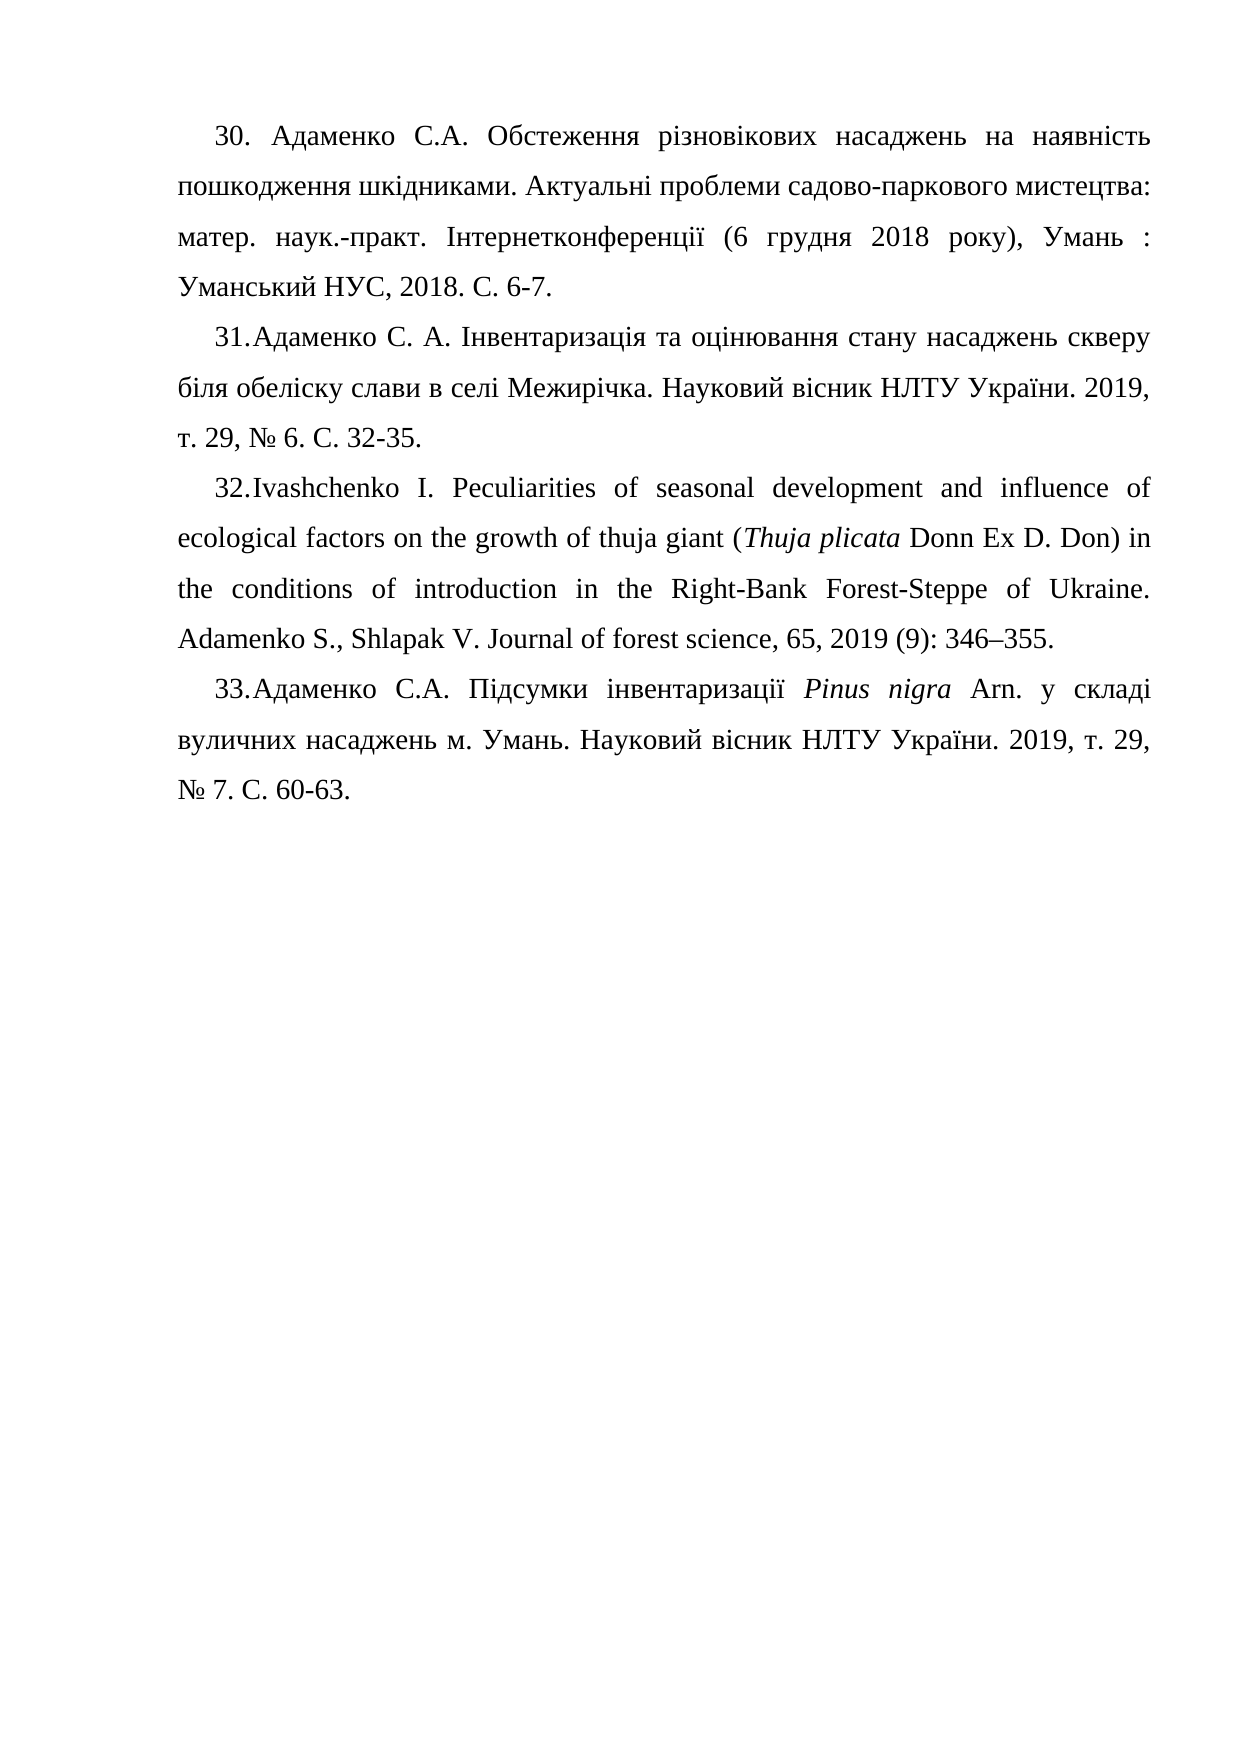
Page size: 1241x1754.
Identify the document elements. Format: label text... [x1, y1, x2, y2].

list Адаменко С.А. Підсумки інвентаризації Pinus nigra Arn. у складі вуличних насаджень м. Умань. Науковий вісник НЛТУ України. 2019, т. 29, № 7. С. 60-63. [177, 672, 1152, 806]
list Адаменко С.А. Обстеження різновікових насаджень на наявність пошкодження шкідниками. Актуальні проблеми садово-паркового мистецтва: матер. наук.-практ. Інтернетконференції (6 грудня 2018 року), Умань : Уманський НУС, 2018. С. 6-7. [177, 118, 1152, 303]
list Адаменко С. А. Інвентаризація та оцінювання стану насаджень скверу біля обеліску слави в селі Межирічка. Науковий вісник НЛТУ України. 2019, т. 29, № 6. С. 32-35. [177, 319, 1152, 453]
list Ivashchenko I. Peculiarities of seasonal development and influence of ecological factors on the growth of thuja giant (Thuja рlicata Donn Ex D. Don) in the conditions of introduction in the Right-Bank Forest-Steppe of Ukraine. Adamenko S., Shlapak V. Journal of forest science, 65, 2019 (9): 346–355. [177, 470, 1152, 655]
